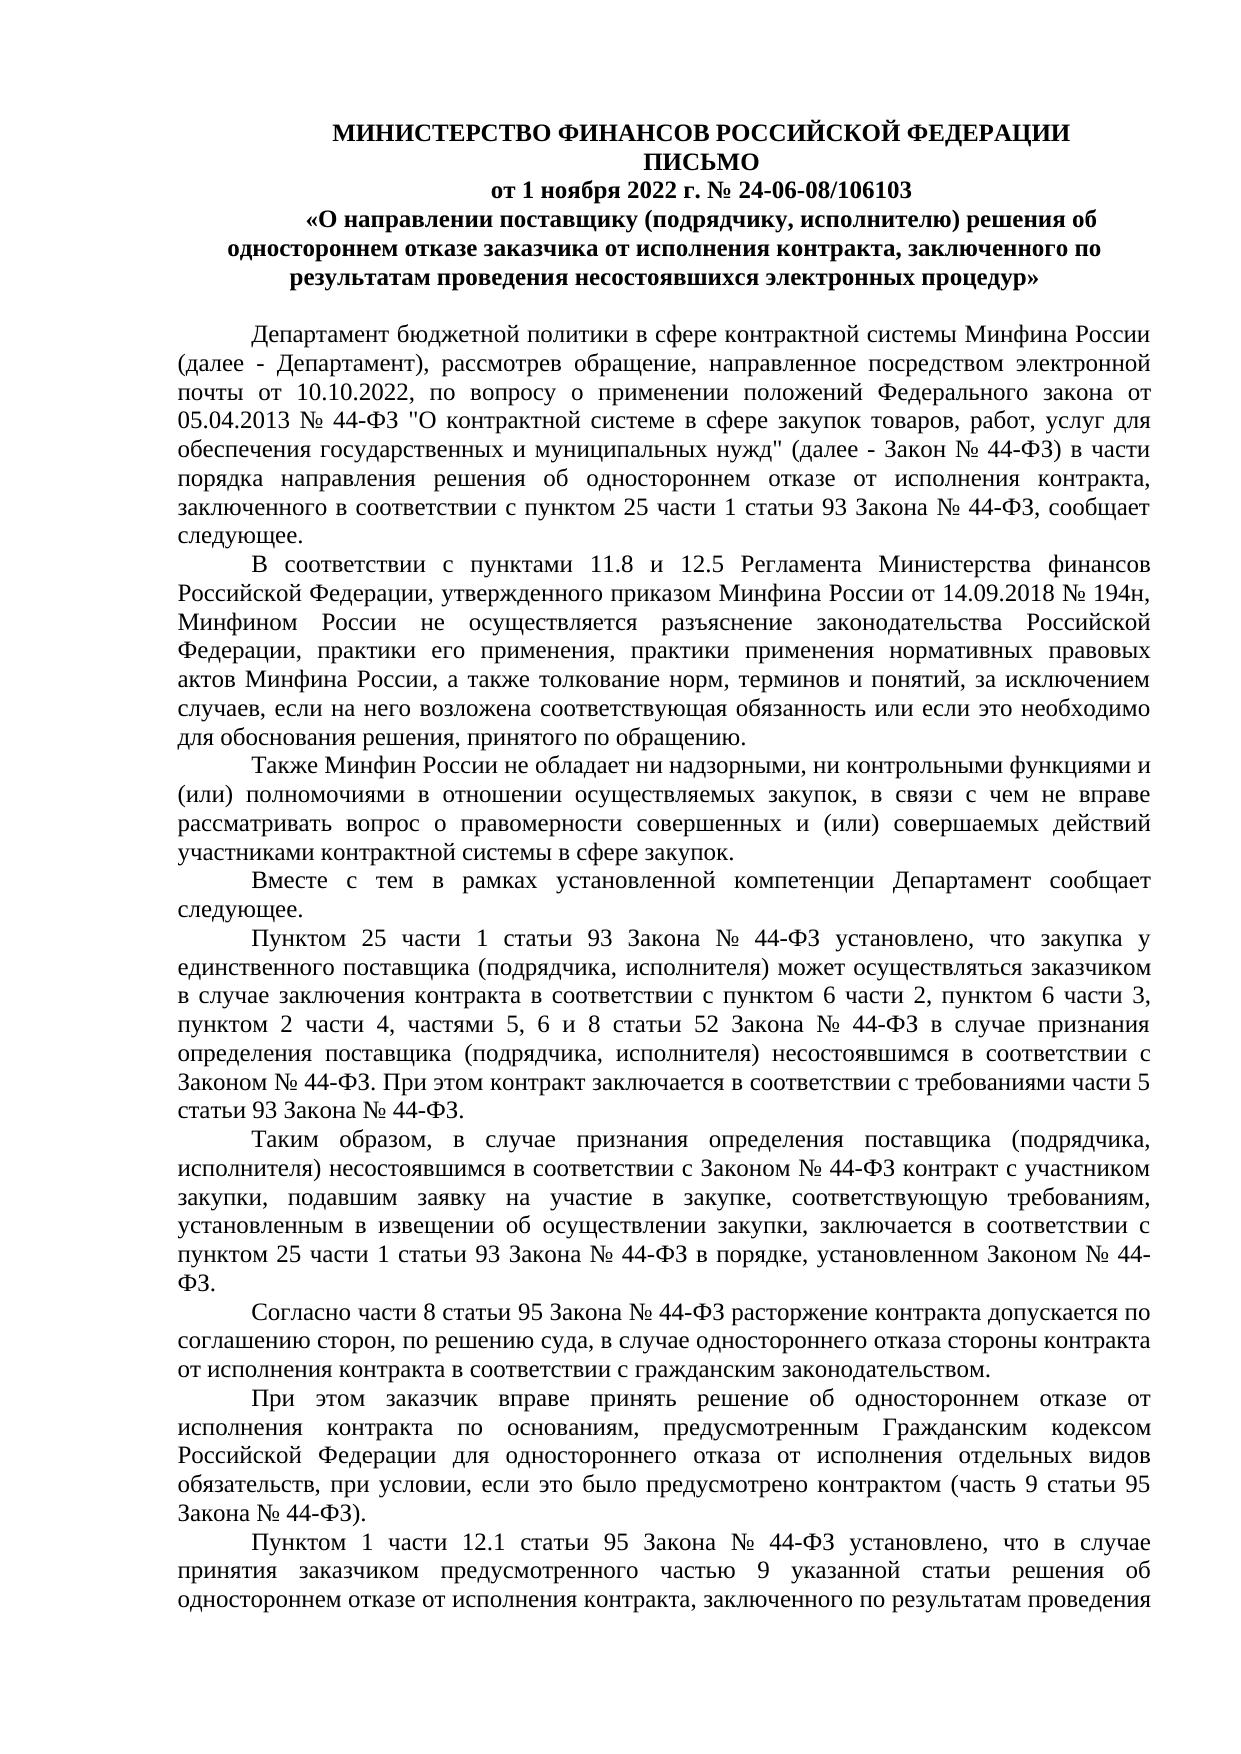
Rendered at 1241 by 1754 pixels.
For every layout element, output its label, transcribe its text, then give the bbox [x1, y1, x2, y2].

text МИНИСТЕРСТВО ФИНАНСОВ РОССИЙСКОЙ ФЕДЕРАЦИИ [177, 118, 1152, 147]
text «О направлении поставщику (подрядчику, исполнителю) решения об одностороннем отказе заказчика от исполнения контракта, заключенного по результатам проведения несостоявшихся электронных процедур» [177, 204, 1152, 291]
text ПИСЬМО [177, 147, 1152, 176]
text Согласно части 8 статьи 95 Закона № 44-ФЗ расторжение контракта допускается по соглашению сторон, по решению суда, в случае одностороннего отказа стороны контракта от исполнения контракта в соответствии с гражданским законодательством. [177, 1297, 1152, 1383]
text Таким образом, в случае признания определения поставщика (подрядчика, исполнителя) несостоявшимся в соответствии с Законом № 44-ФЗ контракт с участником закупки, подавшим заявку на участие в закупке, соответствующую требованиям, установленным в извещении об осуществлении закупки, заключается в соответствии с пунктом 25 части 1 статьи 93 Закона № 44-ФЗ в порядке, установленном Законом № 44-ФЗ. [177, 1124, 1152, 1297]
text Пунктом 25 части 1 статьи 93 Закона № 44-ФЗ установлено, что закупка у единственного поставщика (подрядчика, исполнителя) может осуществляться заказчиком в случае заключения контракта в соответствии с пунктом 6 части 2, пунктом 6 части 3, пунктом 2 части 4, частями 5, 6 и 8 статьи 52 Закона № 44-ФЗ в случае признания определения поставщика (подрядчика, исполнителя) несостоявшимся в соответствии с Законом № 44-ФЗ. При этом контракт заключается в соответствии с требованиями части 5 статьи 93 Закона № 44-ФЗ. [177, 923, 1152, 1124]
text Также Минфин России не обладает ни надзорными, ни контрольными функциями и (или) полномочиями в отношении осуществляемых закупок, в связи с чем не вправе рассматривать вопрос о правомерности совершенных и (или) совершаемых действий участниками контрактной системы в сфере закупок. [177, 751, 1152, 866]
text Департамент бюджетной политики в сфере контрактной системы Минфина России (далее - Департамент), рассмотрев обращение, направленное посредством электронной почты от 10.10.2022, по вопросу о применении положений Федерального закона от 05.04.2013 № 44-ФЗ "О контрактной системе в сфере закупок товаров, работ, услуг для обеспечения государственных и муниципальных нужд" (далее - Закон № 44-ФЗ) в части порядка направления решения об одностороннем отказе от исполнения контракта, заключенного в соответствии с пунктом 25 части 1 статьи 93 Закона № 44-ФЗ, сообщает следующее. [177, 319, 1152, 549]
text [177, 1527, 1152, 1613]
text При этом заказчик вправе принять решение об одностороннем отказе от исполнения контракта по основаниям, предусмотренным Гражданским кодексом Российской Федерации для одностороннего отказа от исполнения отдельных видов обязательств, при условии, если это было предусмотрено контрактом (часть 9 статьи 95 Закона № 44-ФЗ). [177, 1383, 1152, 1527]
text В соответствии с пунктами 11.8 и 12.5 Регламента Министерства финансов Российской Федерации, утвержденного приказом Минфина России от 14.09.2018 № 194н, Минфином России не осуществляется разъяснение законодательства Российской Федерации, практики его применения, практики применения нормативных правовых актов Минфина России, а также толкование норм, терминов и понятий, за исключением случаев, если на него возложена соответствующая обязанность или если это необходимо для обоснования решения, принятого по обращению. [177, 549, 1152, 751]
text Вместе с тем в рамках установленной компетенции Департамент сообщает следующее. [177, 866, 1152, 923]
text от 1 ноября 2022 г. № 24-06-08/106103 [177, 176, 1152, 204]
